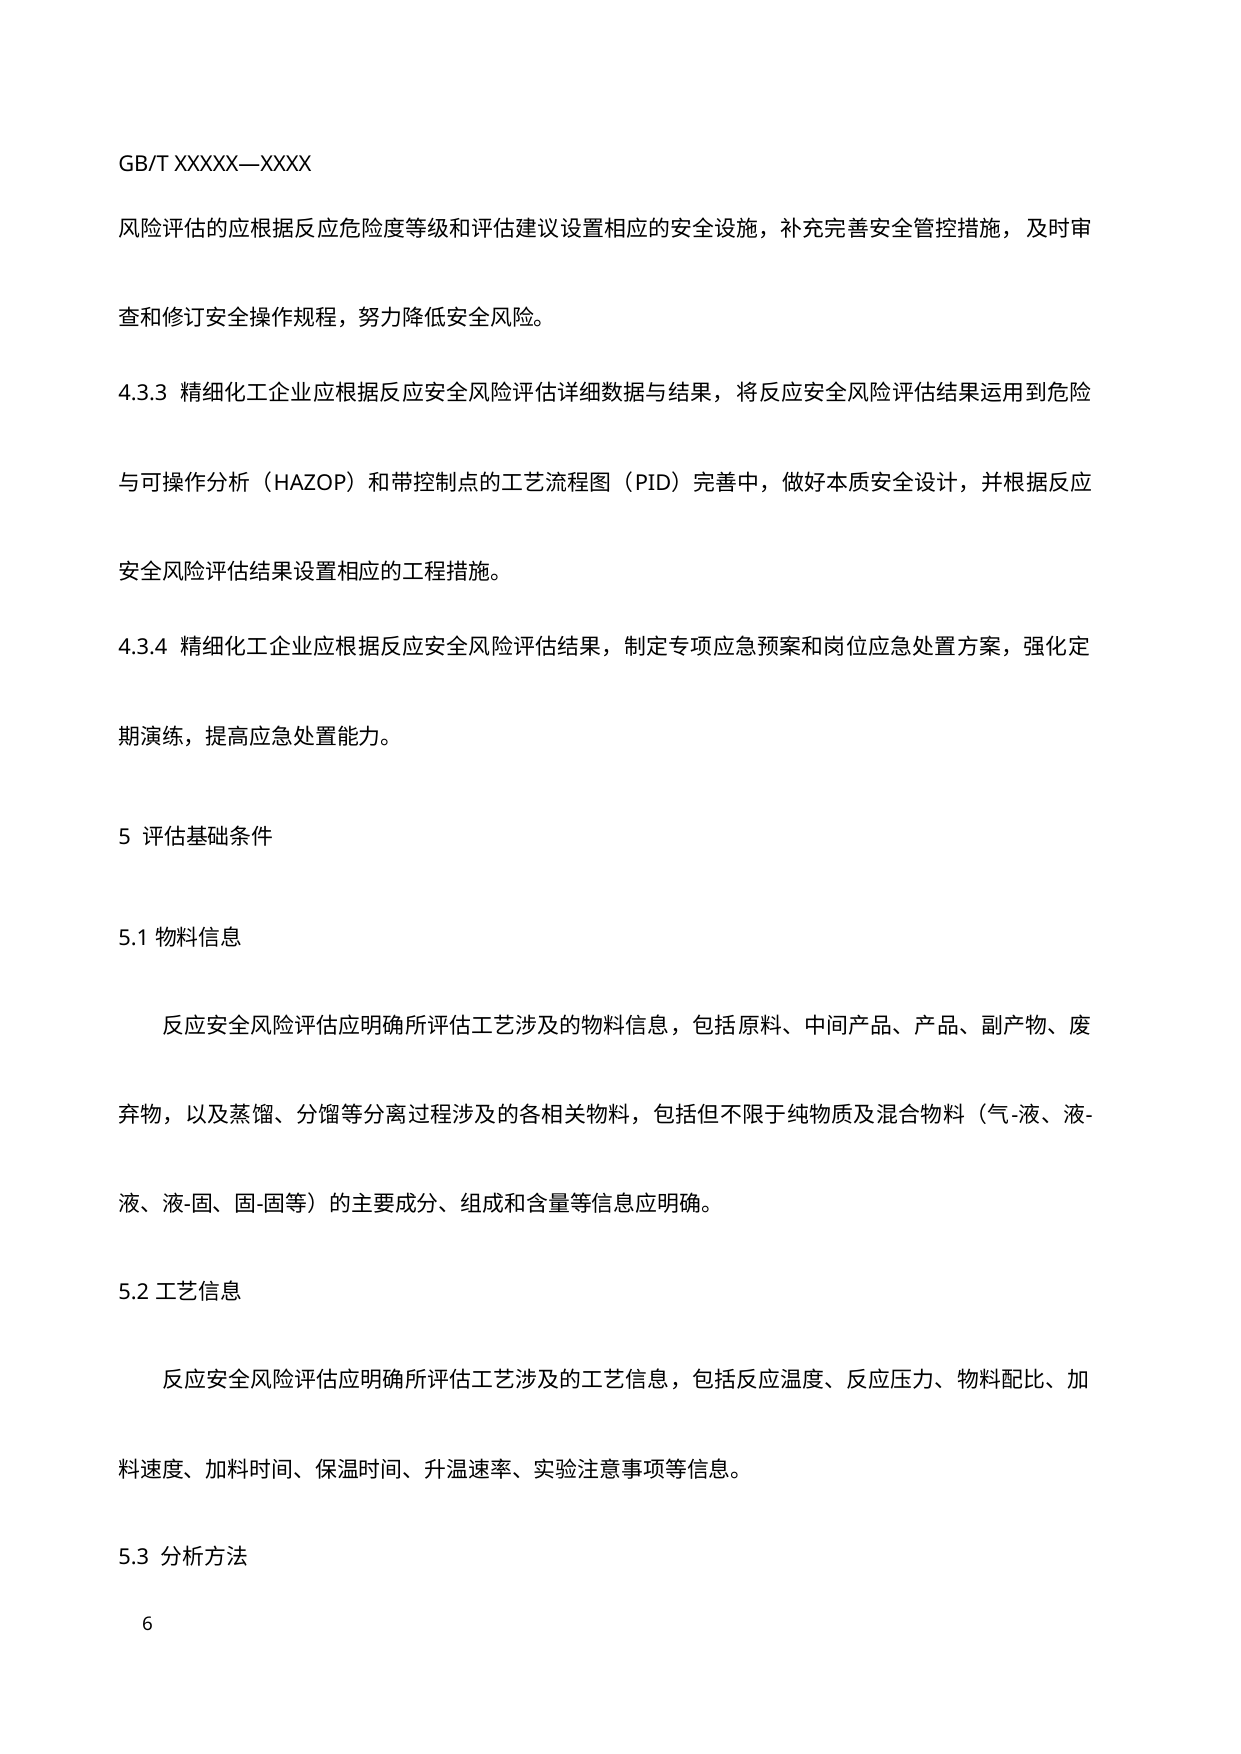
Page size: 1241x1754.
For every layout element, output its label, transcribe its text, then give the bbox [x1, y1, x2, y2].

text 4.3.3 精细化工企业应根据反应安全风险评估详细数据与结果，将反应安全风险评估结果运用到危险与可操作分析（HAZOP）和带控制点的工艺流程图（PID）完善中，做好本质安全设计，并根据反应安全风险评估结果设置相应的工程措施。 [118, 361, 1092, 600]
text 反应安全风险评估应明确所评估工艺涉及的物料信息，包括原料、中间产品、产品、副产物、废弃物，以及蒸馏、分馏等分离过程涉及的各相关物料，包括但不限于纯物质及混合物料（气-液、液-液、液-固、固-固等）的主要成分、组成和含量等信息应明确。 [118, 994, 1092, 1232]
text 4.3.4 精细化工企业应根据反应安全风险评估结果，制定专项应急预案和岗位应急处置方案，强化定期演练，提高应急处置能力。 [118, 616, 1092, 764]
text 5.2 工艺信息 [118, 1260, 1092, 1320]
text 5.1 物料信息 [118, 906, 1092, 965]
text 5 评估基础条件 [118, 805, 1092, 865]
text 5.3 分析方法 [118, 1526, 1092, 1585]
text 4.3.2 已建成精细化工企业应对相关在役装置制定计划逐步开展反应安全风险评估，已开展反应安全风险评估的应根据反应危险度等级和评估建议设置相应的安全设施，补充完善安全管控措施，及时审查和修订安全操作规程，努力降低安全风险。 [118, 197, 1092, 346]
text 反应安全风险评估应明确所评估工艺涉及的工艺信息，包括反应温度、反应压力、物料配比、加料速度、加料时间、保温时间、升温速率、实验注意事项等信息。 [118, 1348, 1092, 1497]
